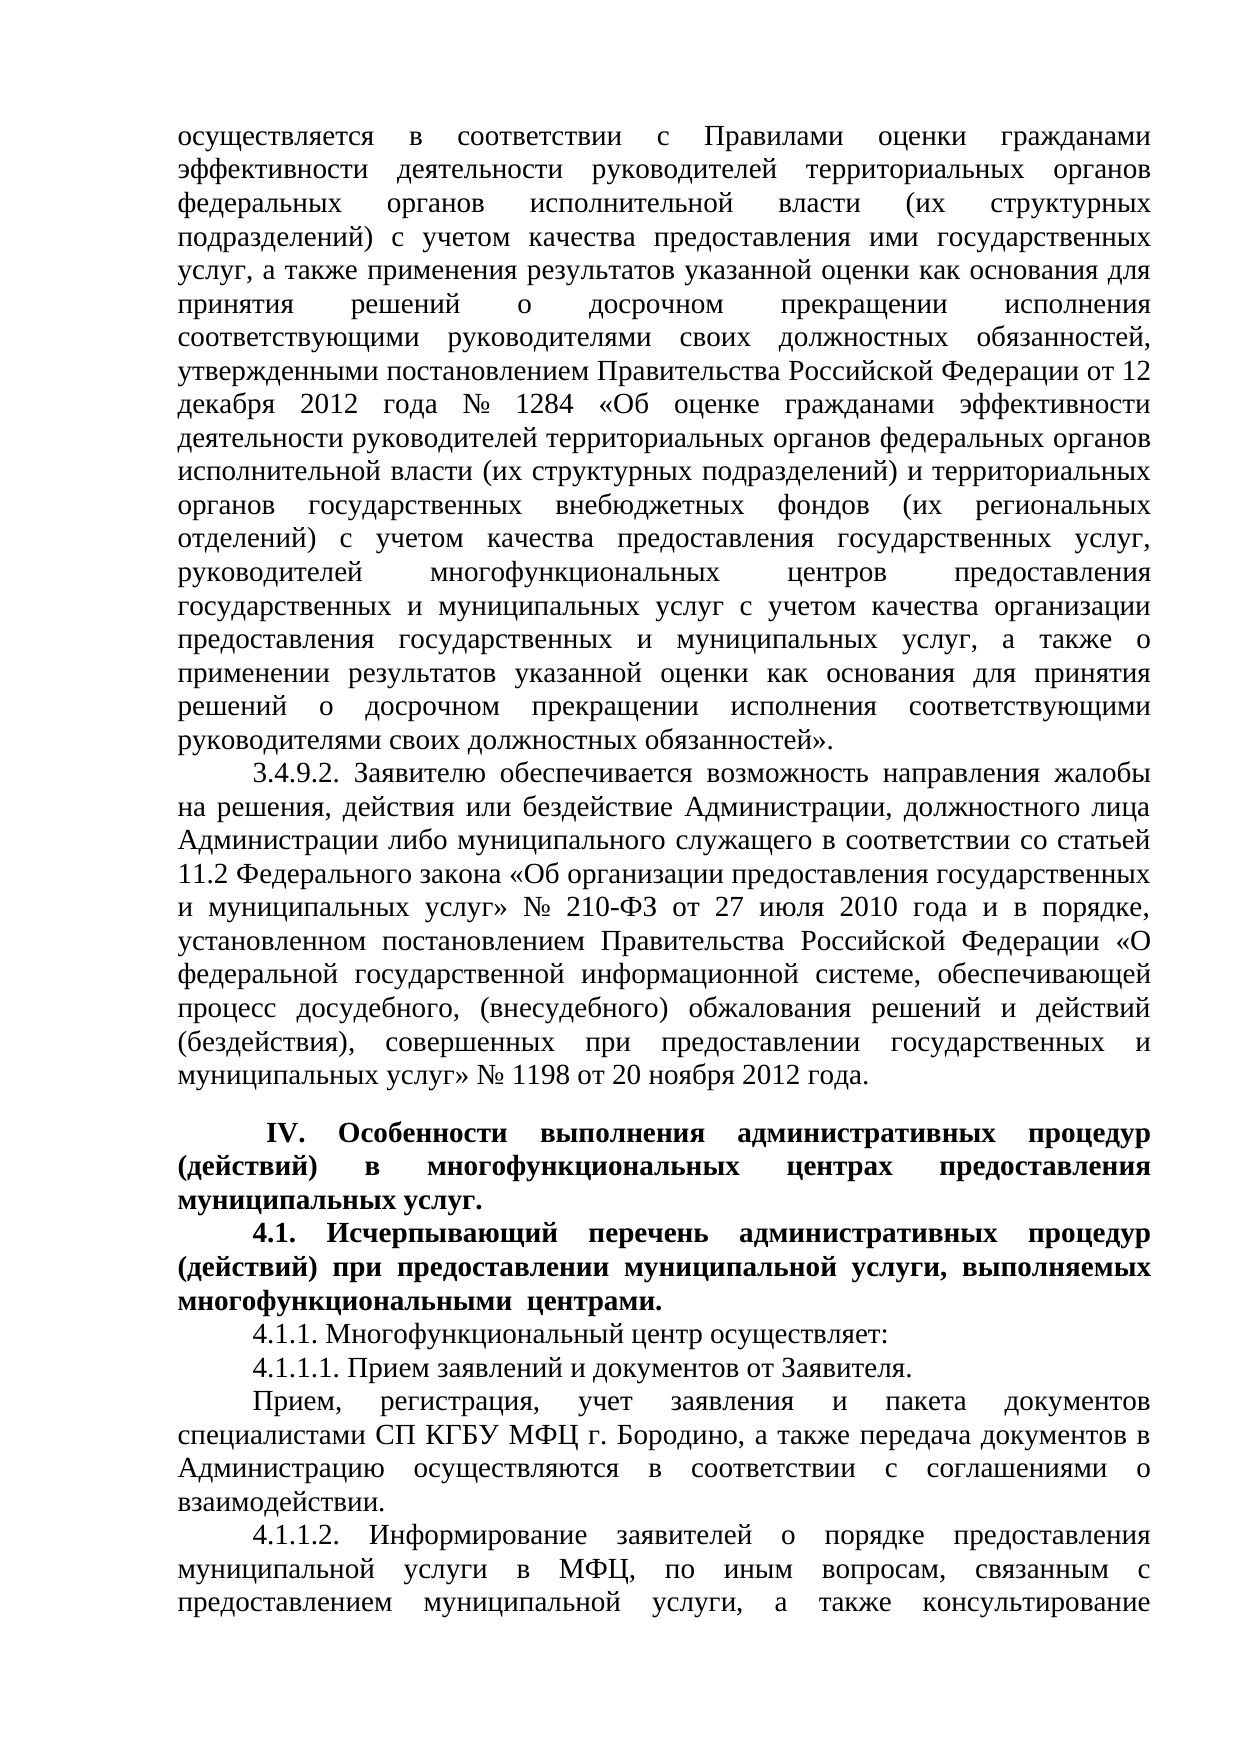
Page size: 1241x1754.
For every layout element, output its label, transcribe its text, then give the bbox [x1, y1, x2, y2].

text 4.1.1.1. Прием заявлений и документов от Заявителя. [177, 1350, 1152, 1383]
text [177, 1517, 1152, 1618]
text 4.1. Исчерпывающий перечень административных процедур (действий) при предоставлении муниципальной услуги, выполняемых многофункциональными центрами. [177, 1216, 1152, 1316]
text Прием, регистрация, учет заявления и пакета документов специалистами СП КГБУ МФЦ г. Бородино, а также передача документов в Администрацию осуществляются в соответствии с соглашениями о взаимодействии. [177, 1383, 1152, 1517]
text IV. Особенности выполнения административных процедур (действий) в многофункциональных центрах предоставления муниципальных услуг. [177, 1115, 1152, 1216]
text 3.4.9.2. Заявителю обеспечивается возможность направления жалобы на решения, действия или бездействие Администрации, должностного лица Администрации либо муниципального служащего в соответствии со статьей 11.2 Федерального закона «Об организации предоставления государственных и муниципальных услуг» № 210-ФЗ от 27 июля 2010 года и в порядке, установленном постановлением Правительства Российской Федерации «О федеральной государственной информационной системе, обеспечивающей процесс досудебного, (внесудебного) обжалования решений и действий (бездействия), совершенных при предоставлении государственных и муниципальных услуг» № 1198 от 20 ноября 2012 года. [177, 755, 1152, 1091]
text 4.1.1. Многофункциональный центр осуществляет: [177, 1316, 1152, 1350]
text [177, 118, 1152, 755]
